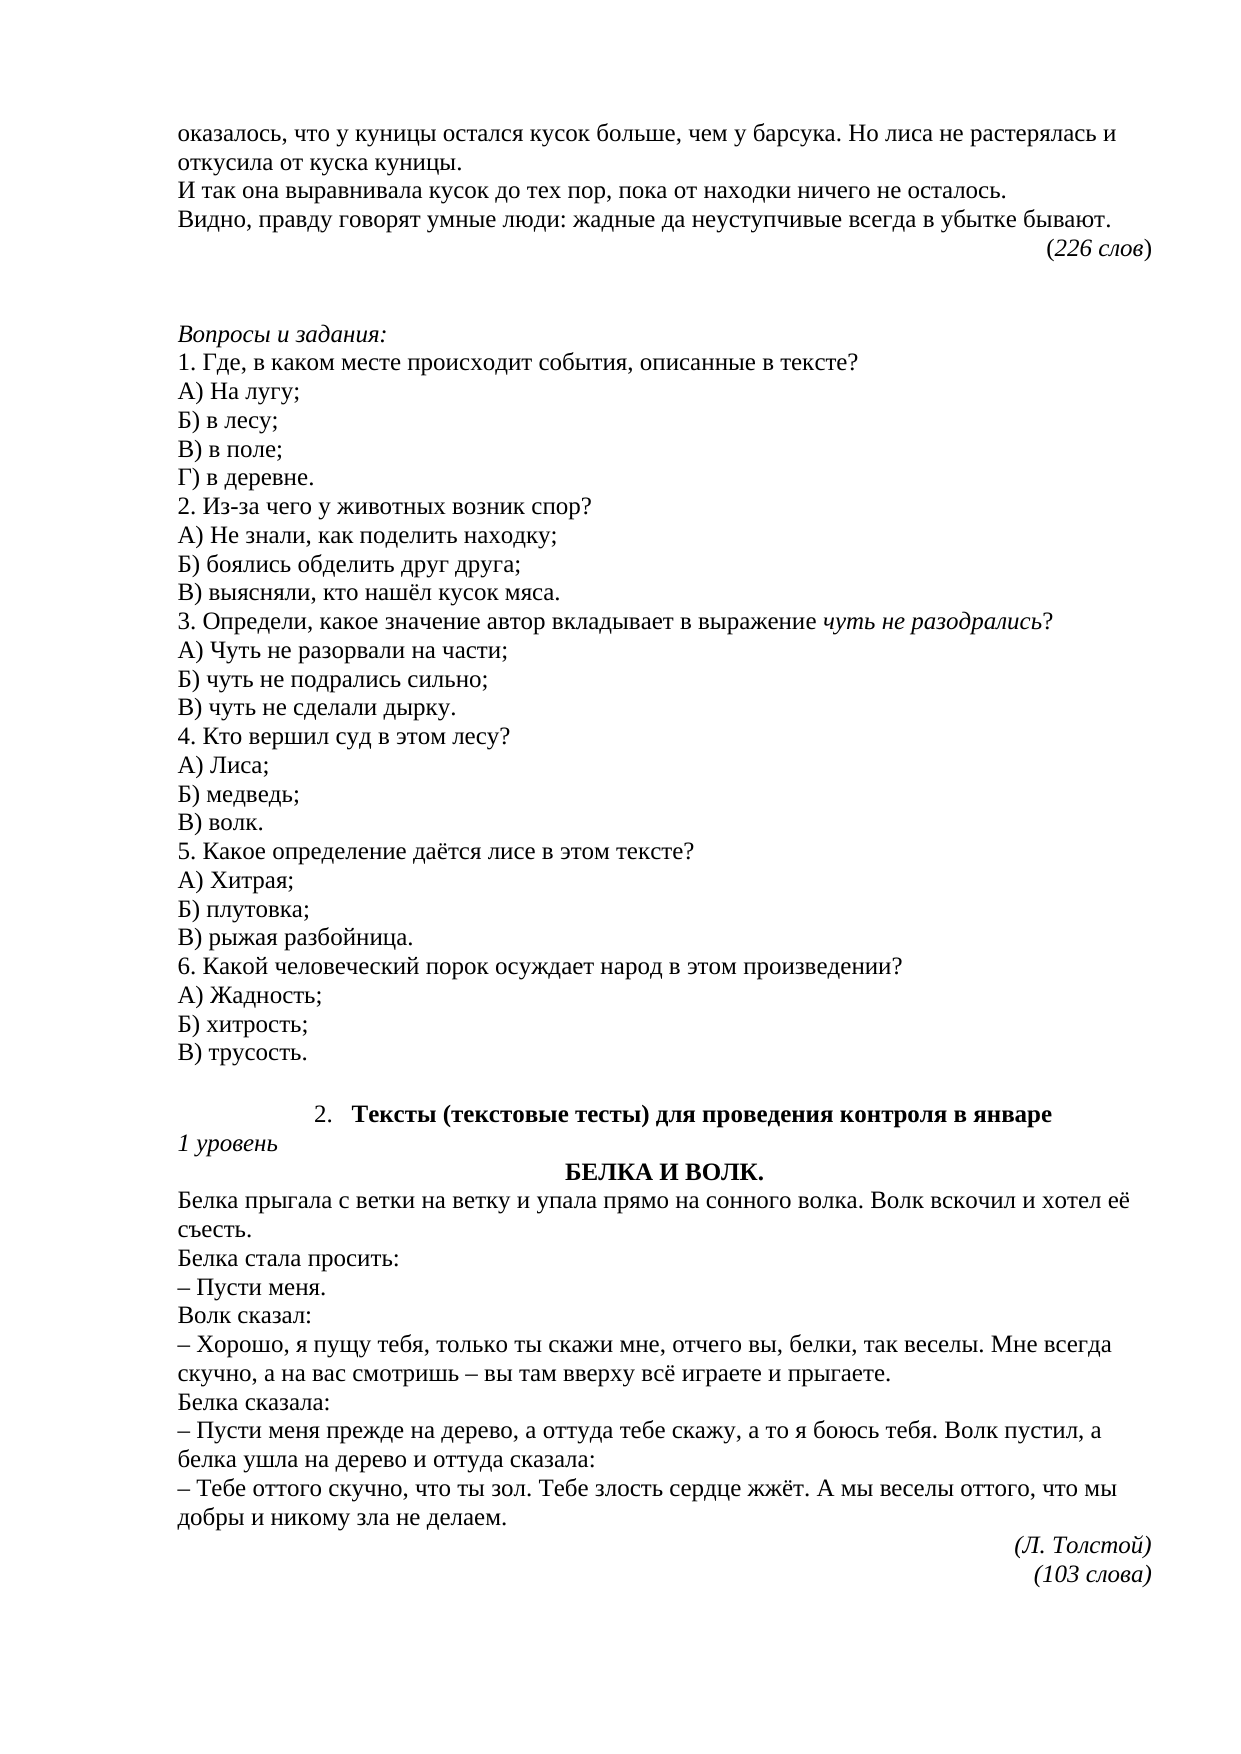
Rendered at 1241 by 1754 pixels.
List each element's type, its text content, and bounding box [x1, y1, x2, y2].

text А) На лугу; Б) в лесу; В) в поле; Г) в деревне. [177, 376, 1152, 491]
text 2. Из-за чего у животных возник спор? [177, 491, 1152, 520]
text (226 слов) [177, 233, 1152, 262]
text А) Чуть не разорвали на части; Б) чуть не подрались сильно; В) чуть не сделали дырку. [177, 635, 1152, 721]
text 3. Определи, какое значение автор вкладывает в выражение чуть не разодрались? [177, 606, 1152, 635]
text Белка прыгала с ветки на ветку и упала прямо на сонного волка. Волк вскочил и хотел её съесть. Белка стала просить: – Пусти меня. Волк сказал: – Хорошо, я пущу тебя, только ты скажи мне, отчего вы, белки, так веселы. Мне всегда скучно, а на вас смотришь – вы там вверху всё играете и прыгаете. Белка сказала: – Пусти меня прежде на дерево, а оттуда тебе скажу, а то я боюсь тебя. Волк пустил, а белка ушла на дерево и оттуда сказала: – Тебе оттого скучно, что ты зол. Тебе злость сердце жжёт. А мы веселы оттого, что мы добры и никому зла не делаем. [177, 1185, 1152, 1530]
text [177, 118, 1152, 233]
text А) Не знали, как поделить находку; Б) боялись обделить друг друга; В) выясняли, кто нашёл кусок мяса. [177, 520, 1152, 606]
list Тексты (текстовые тесты) для проведения контроля в январе [215, 1099, 1152, 1128]
text А) Жадность; Б) хитрость; В) трусость. [177, 980, 1152, 1066]
text А) Лиса; Б) медведь; В) волк. [177, 750, 1152, 836]
text Вопросы и задания: [177, 319, 1152, 347]
text 5. Какое определение даётся лисе в этом тексте? [177, 836, 1152, 865]
text (103 слова) [177, 1559, 1152, 1588]
text 1. Где, в каком месте происходит события, описанные в тексте? [177, 347, 1152, 376]
text А) Хитрая; Б) плутовка; В) рыжая разбойница. [177, 865, 1152, 951]
text 1 уровень [177, 1128, 1152, 1157]
text 4. Кто вершил суд в этом лесу? [177, 721, 1152, 750]
text (Л. Толстой) [177, 1530, 1152, 1559]
text БЕЛКА И ВОЛК. [177, 1157, 1152, 1185]
text 6. Какой человеческий порок осуждает народ в этом произведении? [177, 951, 1152, 980]
